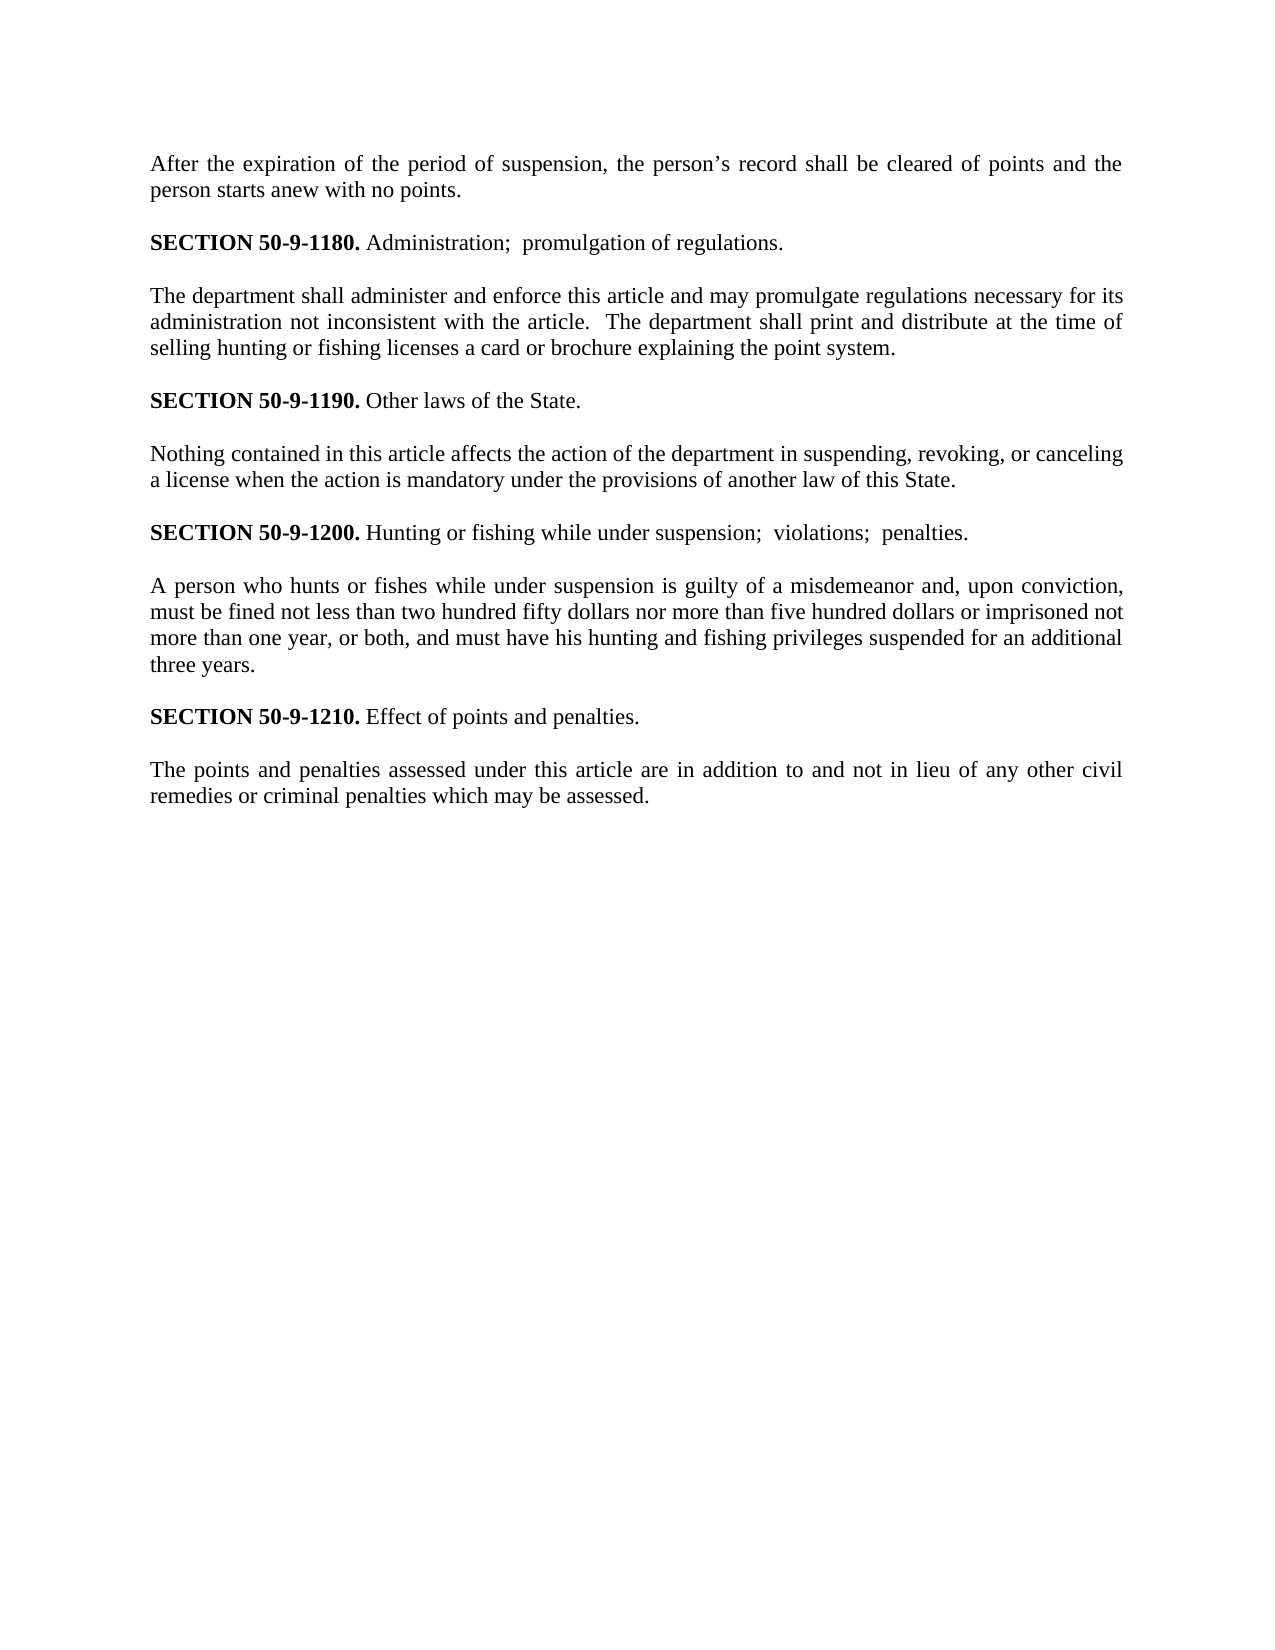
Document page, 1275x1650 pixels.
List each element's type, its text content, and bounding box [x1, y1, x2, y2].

text SECTION 50-9-1200. Hunting or fishing while under suspension; violations; penalties. [150, 519, 1125, 545]
text After the expiration of the period of suspension, the person’s record shall be cleared of points and the person starts anew with no points. [150, 150, 1125, 203]
text A person who hunts or fishes while under suspension is guilty of a misdemeanor and, upon conviction, must be fined not less than two hundred fifty dollars nor more than five hundred dollars or imprisoned not more than one year, or both, and must have his hunting and fishing privileges suspended for an additional three years. [150, 572, 1125, 677]
text The department shall administer and enforce this article and may promulgate regulations necessary for its administration not inconsistent with the article. The department shall print and distribute at the time of selling hunting or fishing licenses a card or brochure explaining the point system. [150, 282, 1125, 361]
text SECTION 50-9-1210. Effect of points and penalties. [150, 703, 1125, 730]
text SECTION 50-9-1190. Other laws of the State. [150, 387, 1125, 413]
text Nothing contained in this article affects the action of the department in suspending, revoking, or canceling a license when the action is mandatory under the provisions of another law of this State. [150, 440, 1125, 493]
text The points and penalties assessed under this article are in addition to and not in lieu of any other civil remedies or criminal penalties which may be assessed. [150, 756, 1125, 809]
text SECTION 50-9-1180. Administration; promulgation of regulations. [150, 229, 1125, 255]
